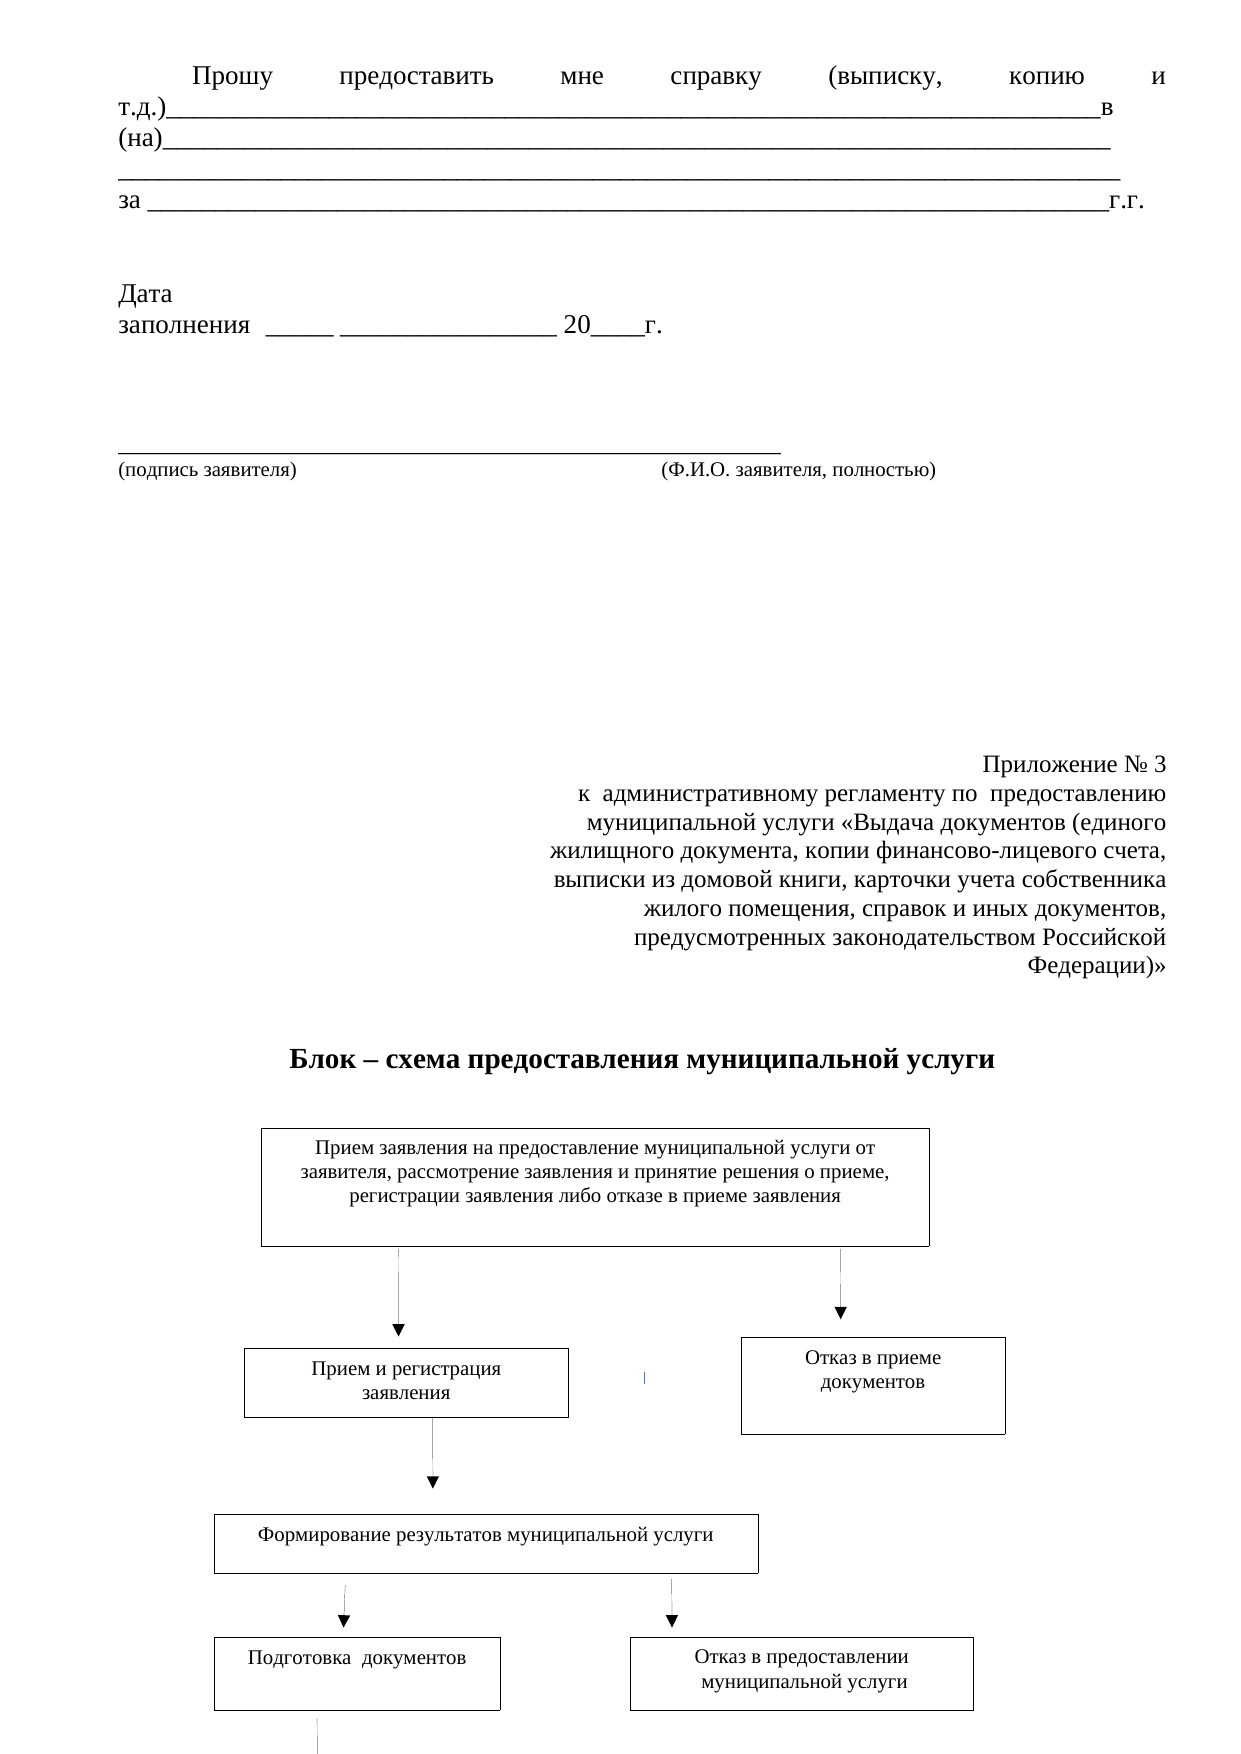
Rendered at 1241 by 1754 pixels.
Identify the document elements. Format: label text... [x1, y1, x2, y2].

text Федерации)» [472, 950, 1166, 979]
text за _______________________________________________________________________г.г. [118, 184, 1166, 215]
text Блок – схема предоставления муниципальной услуги [118, 1041, 1166, 1075]
text заполнения _____ ________________ 20____г. [118, 308, 1166, 339]
text Дата [118, 277, 1166, 308]
text (подпись заявителя) (Ф.И.О. заявителя, полностью) [118, 457, 1166, 481]
text Прошу предоставить мне справку (выписку, копию и т.д.)_____________________________________________________________________в (на)______________________________________________________________________ __________________________________________________________________________ [118, 59, 1166, 184]
text к административному регламенту по предоставлению муниципальной услуги «Выдача документов (единого жилищного документа, копии финансово-лицевого счета, выписки из домовой книги, карточки учета собственника жилого помещения, справок и иных документов, предусмотренных законодательством Российской [472, 778, 1166, 950]
text _____________________________________________________ [118, 428, 1166, 457]
text Приложение № 3 [399, 749, 1166, 778]
